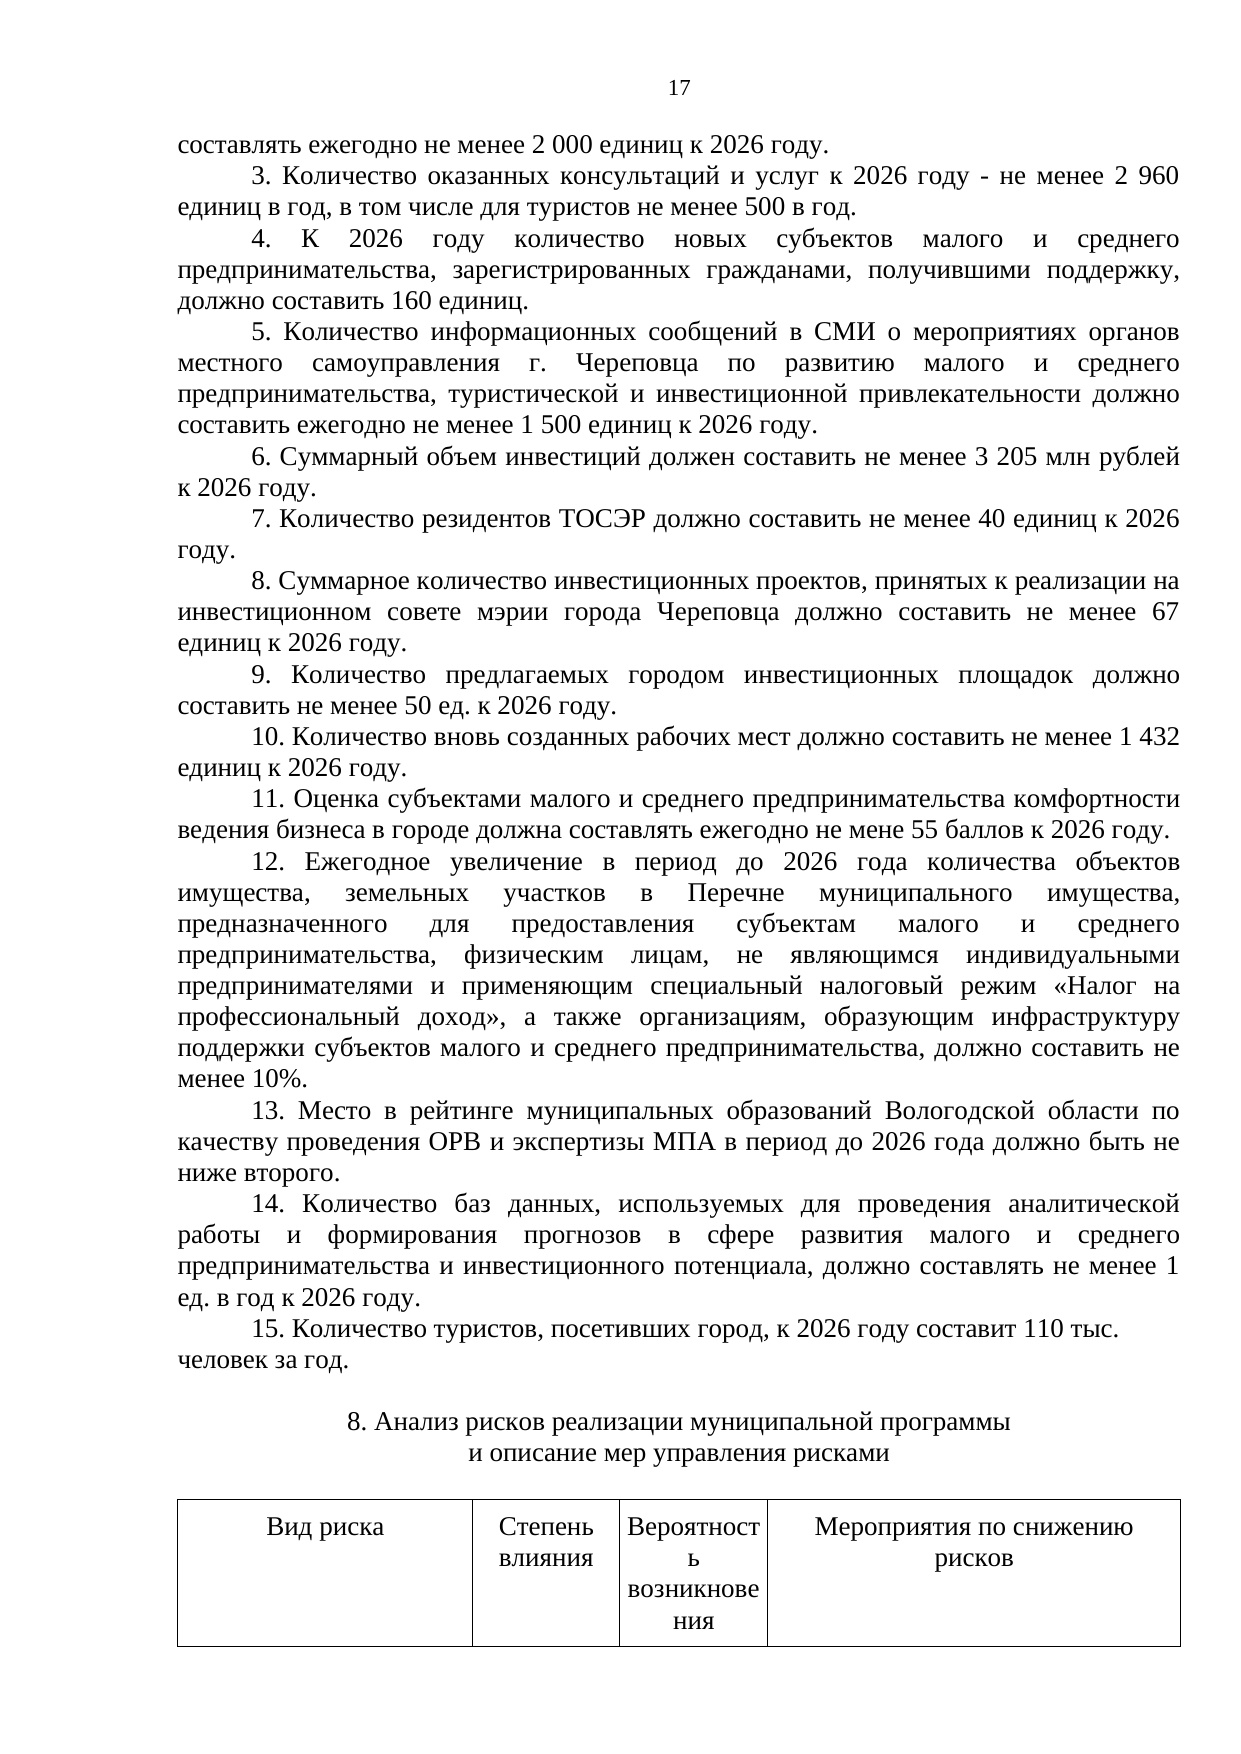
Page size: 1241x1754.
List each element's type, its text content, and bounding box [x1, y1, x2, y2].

table_header Вероятность возникновения [620, 1500, 767, 1646]
text 12. Ежегодное увеличение в период до 2026 года количества объектов имущества, земельных участков в Перечне муниципального имущества, предназначенного для предоставления субъектам малого и среднего предпринимательства, физическим лицам, не являющимся индивидуальными предпринимателями и применяющим специальный налоговый режим «Налог на профессиональный доход», а также организациям, образующим инфраструктуру поддержки субъектов малого и среднего предпринимательства, должно составить не менее 10%. [177, 844, 1181, 1094]
text 5. Количество информационных сообщений в СМИ о мероприятиях органов местного самоуправления г. Череповца по развитию малого и среднего предпринимательства, туристической и инвестиционной привлекательности должно составить ежегодно не менее 1 500 единиц к 2026 году. [177, 315, 1181, 440]
text 14. Количество баз данных, используемых для проведения аналитической работы и формирования прогнозов в сфере развития малого и среднего предпринимательства и инвестиционного потенциала, должно составлять не менее 1 ед. в год к 2026 году. [177, 1187, 1181, 1312]
table_header Степень влияния [473, 1500, 619, 1646]
text 13. Место в рейтинге муниципальных образований Вологодской области по качеству проведения ОРВ и экспертизы МПА в период до 2026 года должно быть не ниже второго. [177, 1094, 1181, 1187]
text 4. К 2026 году количество новых субъектов малого и среднего предпринимательства, зарегистрированных гражданами, получившими поддержку, должно составить 160 единиц. [177, 222, 1181, 315]
title и описание мер управления рисками [177, 1436, 1181, 1467]
text 6. Суммарный объем инвестиций должен составить не менее 3 205 млн рублей к 2026 году. [177, 440, 1181, 502]
text 7. Количество резидентов ТОСЭР должно составить не менее 40 единиц к 2026 году. [177, 502, 1181, 564]
table_header Вид риска [178, 1500, 472, 1646]
text 9. Количество предлагаемых городом инвестиционных площадок должно составить не менее 50 ед. к 2026 году. [177, 658, 1181, 720]
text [177, 128, 1181, 159]
text 8. Суммарное количество инвестиционных проектов, принятых к реализации на инвестиционном совете мэрии города Череповца должно составить не менее 67 единиц к 2026 году. [177, 564, 1181, 658]
title 8. Анализ рисков реализации муниципальной программы [177, 1405, 1181, 1436]
text 3. Количество оказанных консультаций и услуг к 2026 году - не менее 2 960 единиц в год, в том числе для туристов не менее 500 в год. [177, 159, 1181, 222]
text 15. Количество туристов, посетивших город, к 2026 году составит 110 тыс. человек за год. [177, 1312, 1181, 1374]
text 11. Оценка субъектами малого и среднего предпринимательства комфортности ведения бизнеса в городе должна составлять ежегодно не мене 55 баллов к 2026 году. [177, 782, 1181, 844]
text 10. Количество вновь созданных рабочих мест должно составить не менее 1 432 единиц к 2026 году. [177, 720, 1181, 782]
table_header Мероприятия по снижению рисков [768, 1500, 1180, 1646]
